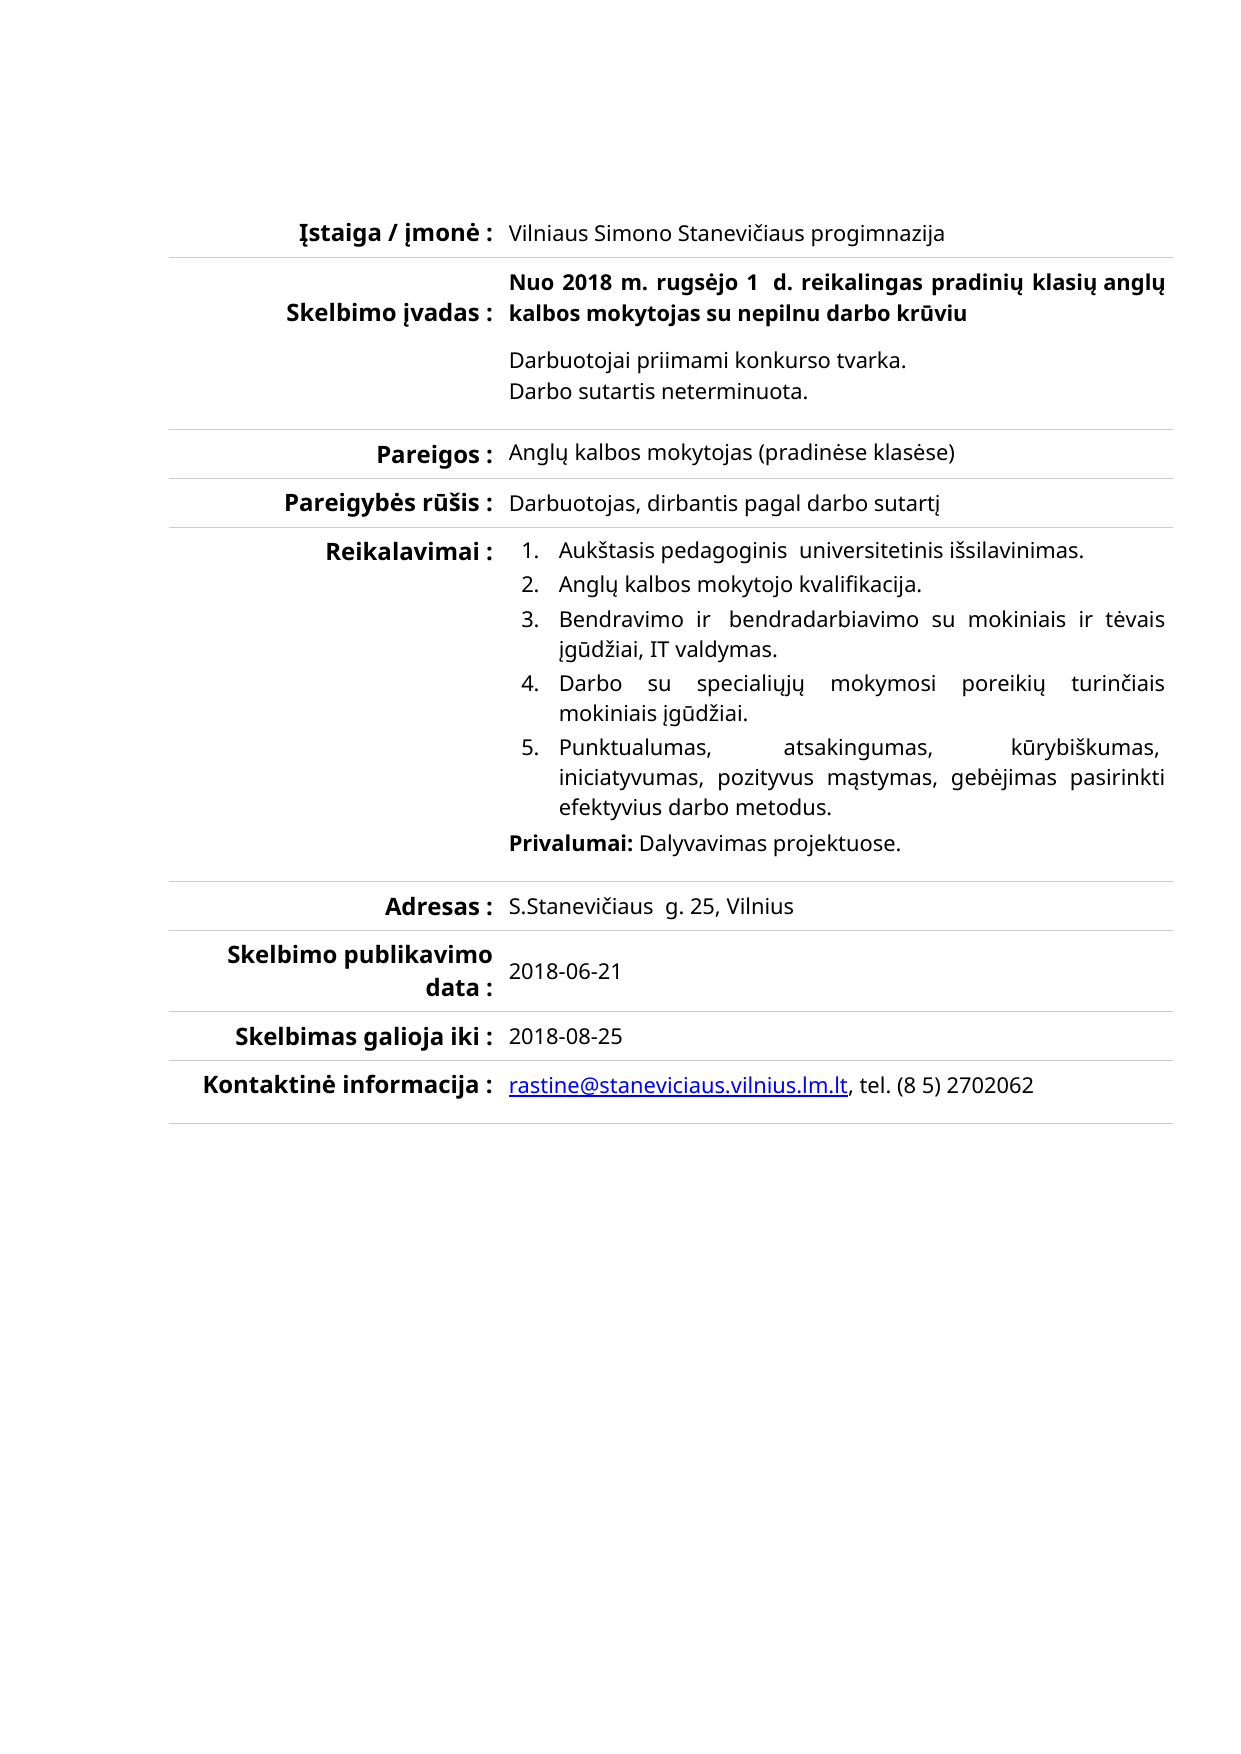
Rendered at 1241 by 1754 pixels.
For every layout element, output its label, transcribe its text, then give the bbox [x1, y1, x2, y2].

table_cell Pareigos : [169, 430, 501, 478]
table_cell Kontaktinė informacija : [169, 1061, 501, 1123]
table_header Vilniaus Simono Stanevičiaus progimnazija [501, 177, 1173, 257]
table_cell Darbuotojas, dirbantis pagal darbo sutartį [501, 479, 1173, 527]
table_cell Aukštasis pedagoginis universitetinis išsilavinimas. Anglų kalbos mokytojo kvalifikacija. Bendravimo ir bendradarbiavimo su mokiniais ir tėvais įgūdžiai, IT valdymas. Darbo su specialiųjų mokymosi poreikių turinčiais mokiniais įgūdžiai. Punktualumas, atsakingumas, kūrybiškumas, iniciatyvumas, pozityvus mąstymas, gebėjimas pasirinkti efektyvius darbo metodus. Privalumai: Dalyvavimas projektuose. [501, 528, 1173, 881]
table_cell Skelbimo įvadas : [169, 258, 501, 429]
table_cell Skelbimo publikavimo data : [169, 931, 501, 1011]
table_cell Reikalavimai : [169, 528, 501, 881]
table_cell Anglų kalbos mokytojas (pradinėse klasėse) [501, 430, 1173, 478]
table_cell 2018-06-21 [501, 931, 1173, 1011]
table_cell rastine@staneviciaus.vilnius.lm.lt, tel. (8 5) 2702062 [501, 1061, 1173, 1123]
table_cell 2018-08-25 [501, 1012, 1173, 1060]
table_cell Pareigybės rūšis : [169, 479, 501, 527]
table_cell Adresas : [169, 882, 501, 930]
table_cell S.Stanevičiaus g. 25, Vilnius [501, 882, 1173, 930]
table_cell Nuo 2018 m. rugsėjo 1 d. reikalingas pradinių klasių anglų kalbos mokytojas su nepilnu darbo krūviu Darbuotojai priimami konkurso tvarka. Darbo sutartis neterminuota. [501, 258, 1173, 429]
table_header Įstaiga / įmonė : [169, 177, 501, 257]
table_cell Skelbimas galioja iki : [169, 1012, 501, 1060]
